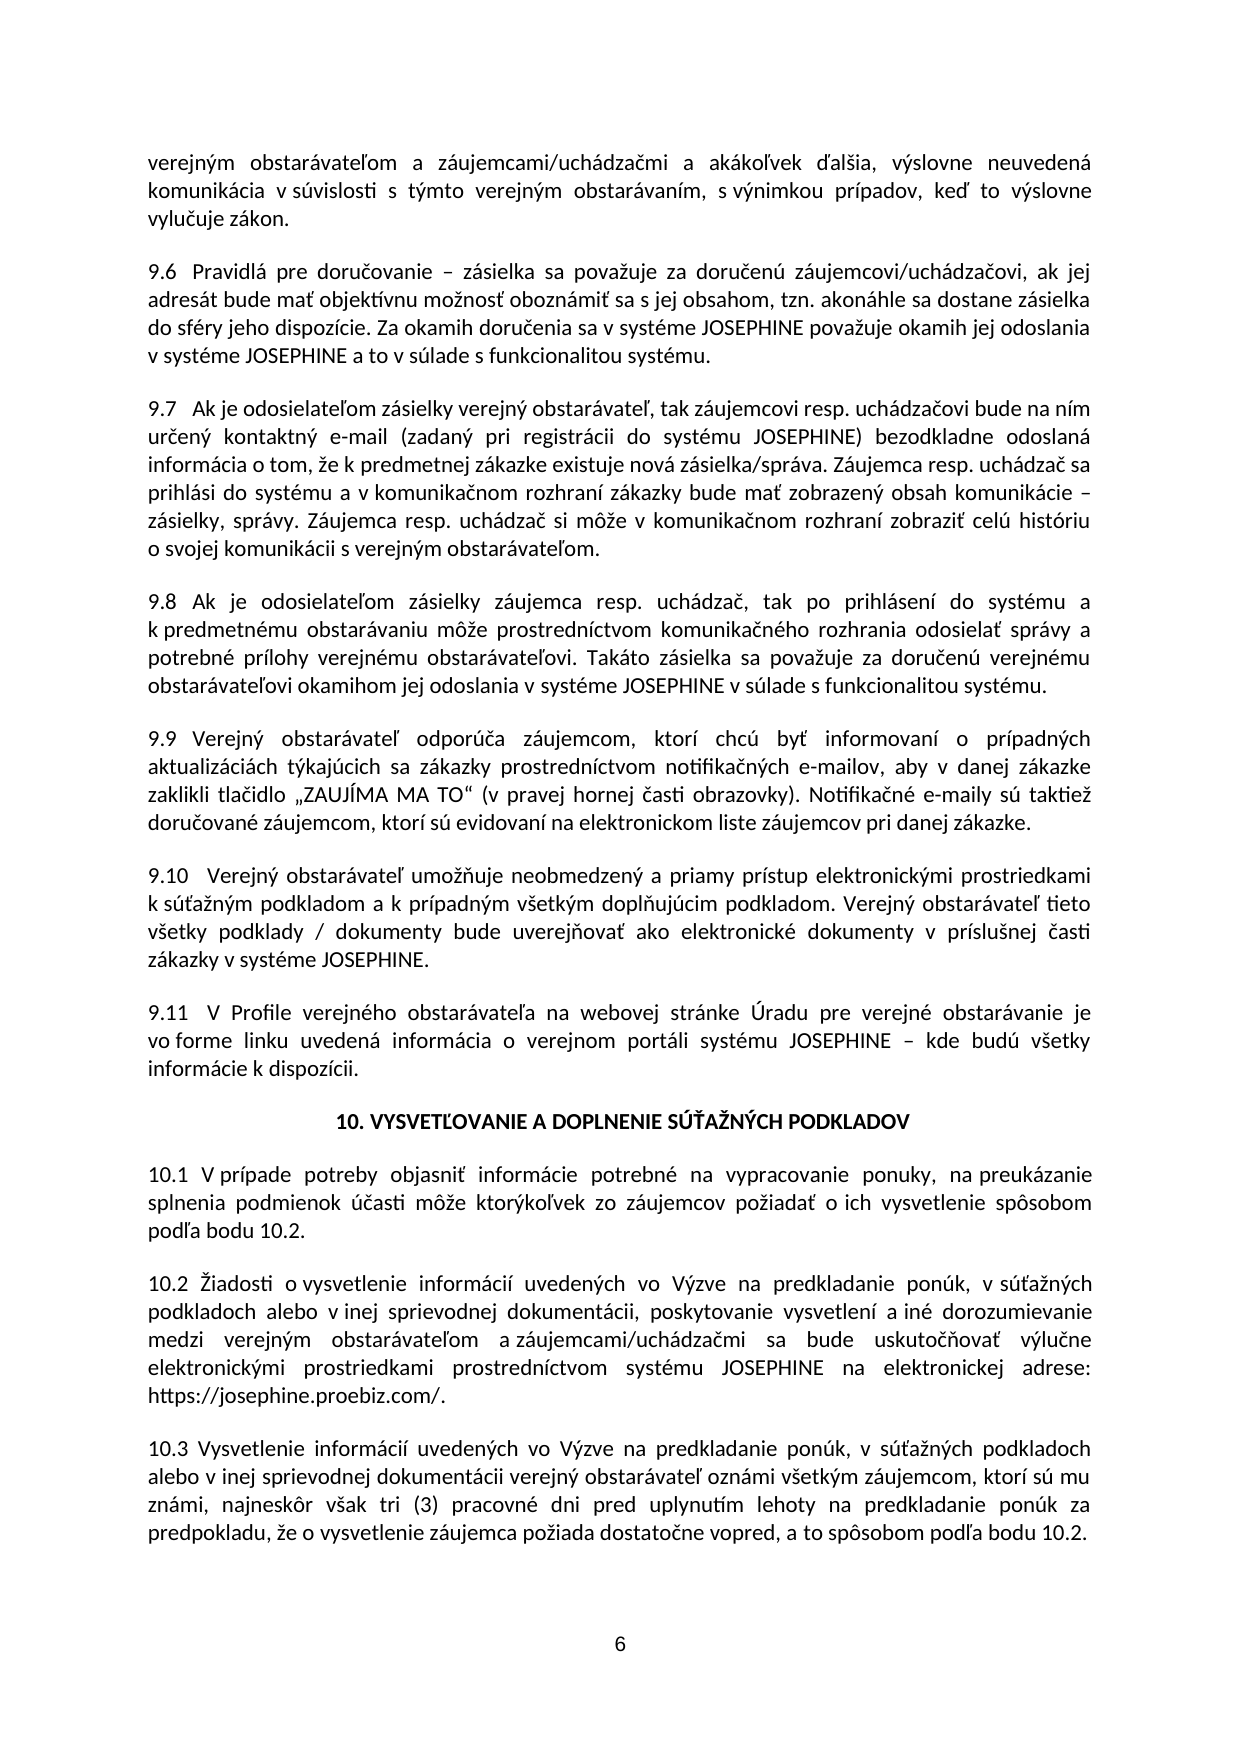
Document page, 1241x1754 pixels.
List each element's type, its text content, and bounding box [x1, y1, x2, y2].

text 9.9 Verejný obstarávateľ odporúča záujemcom, ktorí chcú byť informovaní o prípadných aktualizáciách týkajúcich sa zákazky prostredníctvom notifikačných e-mailov, aby v danej zákazke zaklikli tlačidlo „ZAUJÍMA MA TO“ (v pravej hornej časti obrazovky). Notifikačné e-maily sú taktiež doručované záujemcom, ktorí sú evidovaní na elektronickom liste záujemcov pri danej zákazke. [148, 724, 1092, 836]
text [148, 148, 1092, 232]
text 10.1 V prípade potreby objasniť informácie potrebné na vypracovanie ponuky, na preukázanie splnenia podmienok účasti môže ktorýkoľvek zo záujemcov požiadať o ich vysvetlenie spôsobom podľa bodu 10.2. [148, 1160, 1092, 1244]
subtitle 10. VYSVETĽOVANIE A DOPLNENIE SÚŤAŽNÝCH PODKLADOV [148, 1107, 1092, 1135]
text 9.8 Ak je odosielateľom zásielky záujemca resp. uchádzač, tak po prihlásení do systému a k predmetnému obstarávaniu môže prostredníctvom komunikačného rozhrania odosielať správy a potrebné prílohy verejnému obstarávateľovi. Takáto zásielka sa považuje za doručenú verejnému obstarávateľovi okamihom jej odoslania v systéme JOSEPHINE v súlade s funkcionalitou systému. [148, 587, 1092, 699]
text 9.11 V Profile verejného obstarávateľa na webovej stránke Úradu pre verejné obstarávanie je vo forme linku uvedená informácia o verejnom portáli systému JOSEPHINE – kde budú všetky informácie k dispozícii. [148, 998, 1092, 1082]
text 9.6 Pravidlá pre doručovanie – zásielka sa považuje za doručenú záujemcovi/uchádzačovi, ak jej adresát bude mať objektívnu možnosť oboznámiť sa s jej obsahom, tzn. akonáhle sa dostane zásielka do sféry jeho dispozície. Za okamih doručenia sa v systéme JOSEPHINE považuje okamih jej odoslania v systéme JOSEPHINE a to v súlade s funkcionalitou systému. [148, 257, 1092, 369]
text 9.10 Verejný obstarávateľ umožňuje neobmedzený a priamy prístup elektronickými prostriedkami k súťažným podkladom a k prípadným všetkým doplňujúcim podkladom. Verejný obstarávateľ tieto všetky podklady / dokumenty bude uverejňovať ako elektronické dokumenty v príslušnej časti zákazky v systéme JOSEPHINE. [148, 861, 1092, 973]
text 10.2 Žiadosti o vysvetlenie informácií uvedených vo Výzve na predkladanie ponúk, v súťažných podkladoch alebo v inej sprievodnej dokumentácii, poskytovanie vysvetlení a iné dorozumievanie medzi verejným obstarávateľom a záujemcami/uchádzačmi sa bude uskutočňovať výlučne elektronickými prostriedkami prostredníctvom systému JOSEPHINE na elektronickej adrese: https://josephine.proebiz.com/. [148, 1269, 1092, 1409]
text 9.7 Ak je odosielateľom zásielky verejný obstarávateľ, tak záujemcovi resp. uchádzačovi bude na ním určený kontaktný e-mail (zadaný pri registrácii do systému JOSEPHINE) bezodkladne odoslaná informácia o tom, že k predmetnej zákazke existuje nová zásielka/správa. Záujemca resp. uchádzač sa prihlási do systému a v komunikačnom rozhraní zákazky bude mať zobrazený obsah komunikácie – zásielky, správy. Záujemca resp. uchádzač si môže v komunikačnom rozhraní zobraziť celú históriu o svojej komunikácii s verejným obstarávateľom. [148, 394, 1092, 562]
text 10.3 Vysvetlenie informácií uvedených vo Výzve na predkladanie ponúk, v súťažných podkladoch alebo v inej sprievodnej dokumentácii verejný obstarávateľ oznámi všetkým záujemcom, ktorí sú mu známi, najneskôr však tri (3) pracovné dni pred uplynutím lehoty na predkladanie ponúk za predpokladu, že o vysvetlenie záujemca požiada dostatočne vopred, a to spôsobom podľa bodu 10.2. [148, 1434, 1092, 1547]
